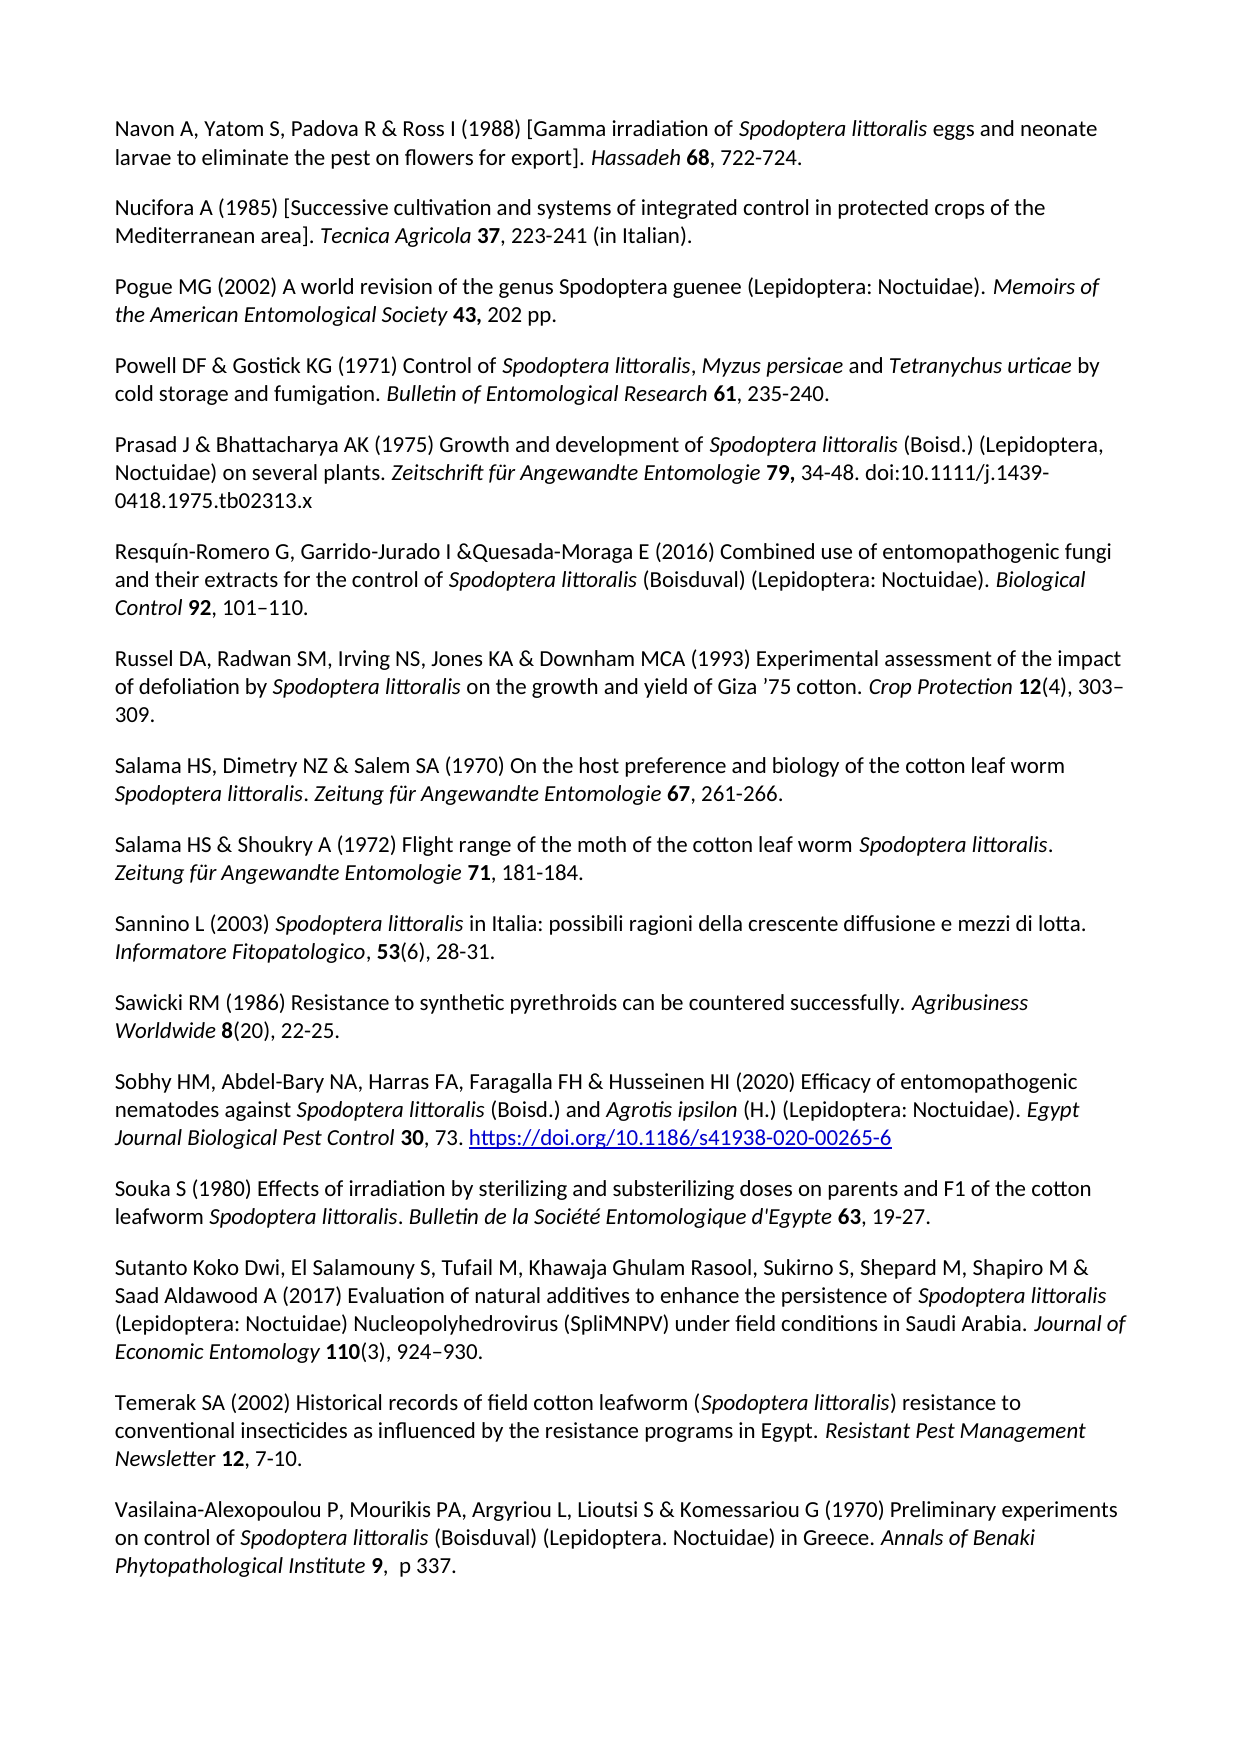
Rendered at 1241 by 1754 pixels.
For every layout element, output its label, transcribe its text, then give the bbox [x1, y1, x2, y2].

text Sobhy HM, Abdel-Bary NA, Harras FA, Faragalla FH & Husseinen HI (2020) Efficacy of entomopathogenic nematodes against Spodoptera littoralis (Boisd.) and Agrotis ipsilon (H.) (Lepidoptera: Noctuidae). Egypt Journal Biological Pest Control 30, 73. https://doi.org/10.1186/s41938-020-00265-6 [114, 1067, 1126, 1151]
text Souka S (1980) Effects of irradiation by sterilizing and substerilizing doses on parents and F1 of the cotton leafworm Spodoptera littoralis. Bulletin de la Société Entomologique d'Egypte 63, 19-27. [114, 1174, 1126, 1230]
text Sutanto Koko Dwi, El Salamouny S, Tufail M, Khawaja Ghulam Rasool, Sukirno S, Shepard M, Shapiro M & Saad Aldawood A (2017) Evaluation of natural additives to enhance the persistence of Spodoptera littoralis (Lepidoptera: Noctuidae) Nucleopolyhedrovirus (SpliMNPV) under field conditions in Saudi Arabia. Journal of Economic Entomology 110(3), 924–930. [114, 1253, 1126, 1365]
text Powell DF & Gostick KG (1971) Control of Spodoptera littoralis, Myzus persicae and Tetranychus urticae by cold storage and fumigation. Bulletin of Entomological Research 61, 235-240. [114, 351, 1126, 407]
text Navon A, Yatom S, Padova R & Ross I (1988) [Gamma irradiation of Spodoptera littoralis eggs and neonate larvae to eliminate the pest on flowers for export]. Hassadeh 68, 722-724. [114, 114, 1126, 171]
text Sawicki RM (1986) Resistance to synthetic pyrethroids can be countered successfully. Agribusiness Worldwide 8(20), 22-25. [114, 988, 1126, 1044]
text Nucifora A (1985) [Successive cultivation and systems of integrated control in protected crops of the Mediterranean area]. Tecnica Agricola 37, 223-241 (in Italian). [114, 193, 1126, 249]
text Salama HS, Dimetry NZ & Salem SA (1970) On the host preference and biology of the cotton leaf worm Spodoptera littoralis. Zeitung für Angewandte Entomologie 67, 261-266. [114, 751, 1126, 807]
text Sannino L (2003) Spodoptera littoralis in Italia: possibili ragioni della crescente diffusione e mezzi di lotta. Informatore Fitopatologico, 53(6), 28-31. [114, 909, 1126, 965]
text Russel DA, Radwan SM, Irving NS, Jones KA & Downham MCA (1993) Experimental assessment of the impact of defoliation by Spodoptera littoralis on the growth and yield of Giza ’75 cotton. Crop Protection 12(4), 303–309. [114, 644, 1126, 728]
text Pogue MG (2002) A world revision of the genus Spodoptera guenee (Lepidoptera: Noctuidae). Memoirs of the American Entomological Society 43, 202 pp. [114, 272, 1126, 328]
text Salama HS & Shoukry A (1972) Flight range of the moth of the cotton leaf worm Spodoptera littoralis. Zeitung für Angewandte Entomologie 71, 181-184. [114, 830, 1126, 886]
text Vasilaina-Alexopoulou P, Mourikis PA, Argyriou L, Lioutsi S & Komessariou G (1970) Preliminary experiments on control of Spodoptera littoralis (Boisduval) (Lepidoptera. Noctuidae) in Greece. Annals of Benaki Phytopathological Institute 9, p 337. [114, 1495, 1126, 1579]
text Resquín-Romero G, Garrido-Jurado I &Quesada-Moraga E (2016) Combined use of entomopathogenic fungi and their extracts for the control of Spodoptera littoralis (Boisduval) (Lepidoptera: Noctuidae). Biological Control 92, 101–110. [114, 537, 1126, 621]
text Prasad J & Bhattacharya AK (1975) Growth and development of Spodoptera littoralis (Boisd.) (Lepidoptera, Noctuidae) on several plants. Zeitschrift für Angewandte Entomologie 79, 34-48. doi:10.1111/j.1439-0418.1975.tb02313.x [114, 430, 1126, 514]
text Temerak SA (2002) Historical records of field cotton leafworm (Spodoptera littoralis) resistance to conventional insecticides as influenced by the resistance programs in Egypt. Resistant Pest Management Newsletter 12, 7-10. [114, 1388, 1126, 1472]
